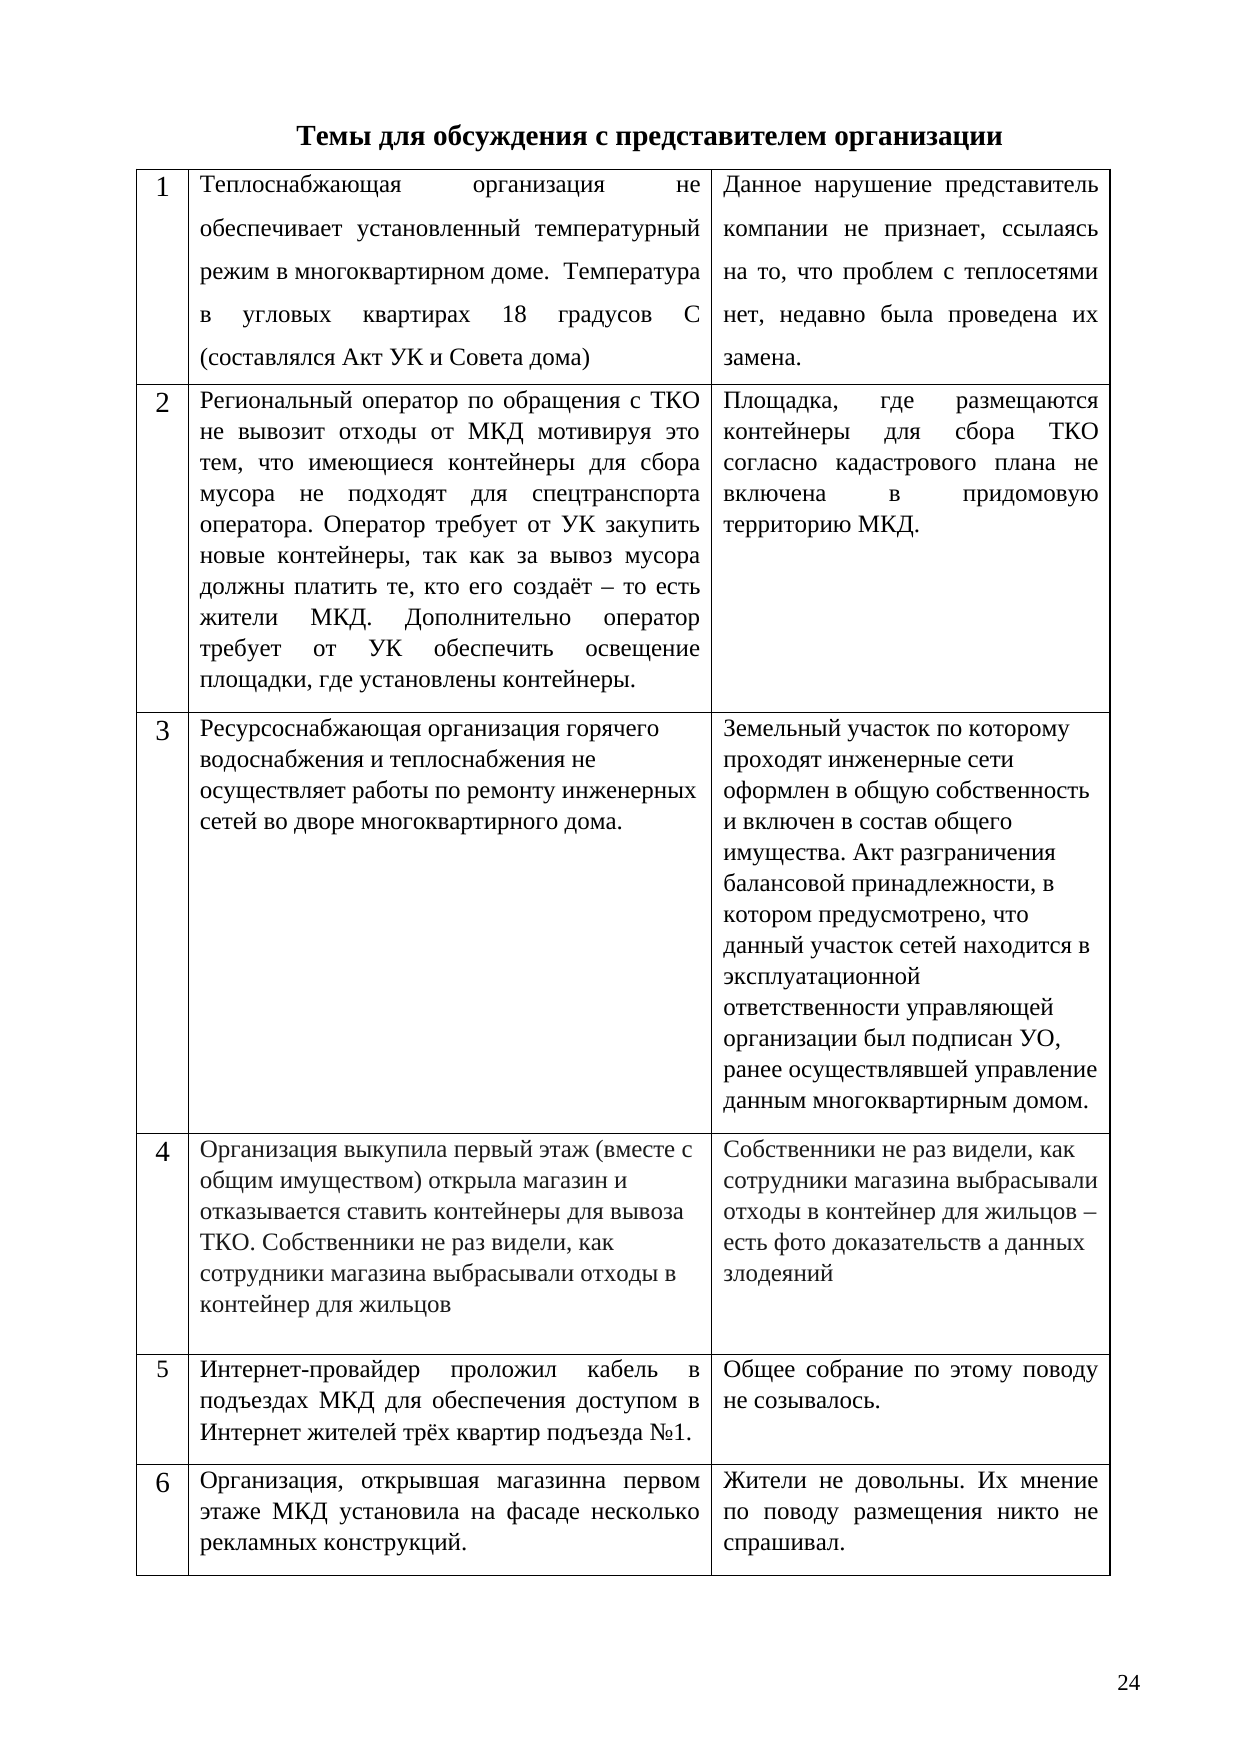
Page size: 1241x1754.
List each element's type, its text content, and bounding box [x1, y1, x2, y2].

table_cell Организация выкупила первый этаж (вместе с общим имуществом) открыла магазин и отказывается ставить контейнеры для вывоза ТКО. Собственники не раз видели, как сотрудники магазина выбрасывали отходы в контейнер для жильцов [189, 1134, 711, 1353]
table_cell Общее собрание по этому поводу не созывалось. [712, 1355, 1109, 1464]
table_cell Жители не довольны. Их мнение по поводу размещения никто не спрашивал. [712, 1465, 1109, 1575]
table_cell Региональный оператор по обращения с ТКО не вывозит отходы от МКД мотивируя это тем, что имеющиеся контейнеры для сбора мусора не подходят для спецтранспорта оператора. Оператор требует от УК закупить новые контейнеры, так как за вывоз мусора должны платить те, кто его создаёт – то есть жители МКД. Дополнительно оператор требует от УК обеспечить освещение площадки, где установлены контейнеры. [189, 385, 711, 712]
table_header 1 [137, 170, 188, 384]
table_cell Собственники не раз видели, как сотрудники магазина выбрасывали отходы в контейнер для жильцов – есть фото доказательств а данных злодеяний [712, 1134, 1109, 1353]
table_cell 5 [137, 1355, 188, 1464]
table_cell Площадка, где размещаются контейнеры для сбора ТКО согласно кадастрового плана не включена в придомовую территорию МКД. [712, 385, 1109, 712]
table_cell Интернет-провайдер проложил кабель в подъездах МКД для обеспечения доступом в Интернет жителей трёх квартир подъезда №1. [189, 1355, 711, 1464]
table_cell Ресурсоснабжающая организация горячего водоснабжения и теплоснабжения не осуществляет работы по ремонту инженерных сетей во дворе многоквартирного дома. [189, 713, 711, 1133]
table_cell Земельный участок по которому проходят инженерные сети оформлен в общую собственность и включен в состав общего имущества. Акт разграничения балансовой принадлежности, в котором предусмотрено, что данный участок сетей находится в эксплуатационной ответственности управляющей организации был подписан УО, ранее осуществлявшей управление данным многоквартирным домом. [712, 713, 1109, 1133]
table_cell 6 [137, 1465, 188, 1575]
table_cell 2 [137, 385, 188, 712]
table_cell 4 [137, 1134, 188, 1353]
table_header Данное нарушение представитель компании не признает, ссылаясь на то, что проблем с теплосетями нет, недавно была проведена их замена. [712, 170, 1109, 384]
table_header Теплоснабжающая организация не обеспечивает установленный температурный режим в многоквартирном доме. Температура в угловых квартирах 18 градусов С (составлялся Акт УК и Совета дома) [189, 170, 711, 384]
table_cell Организация, открывшая магазинна первом этаже МКД установила на фасаде несколько рекламных конструкций. [189, 1465, 711, 1575]
table_cell 3 [137, 713, 188, 1133]
text Темы для обсуждения с представителем организации [148, 118, 1152, 152]
